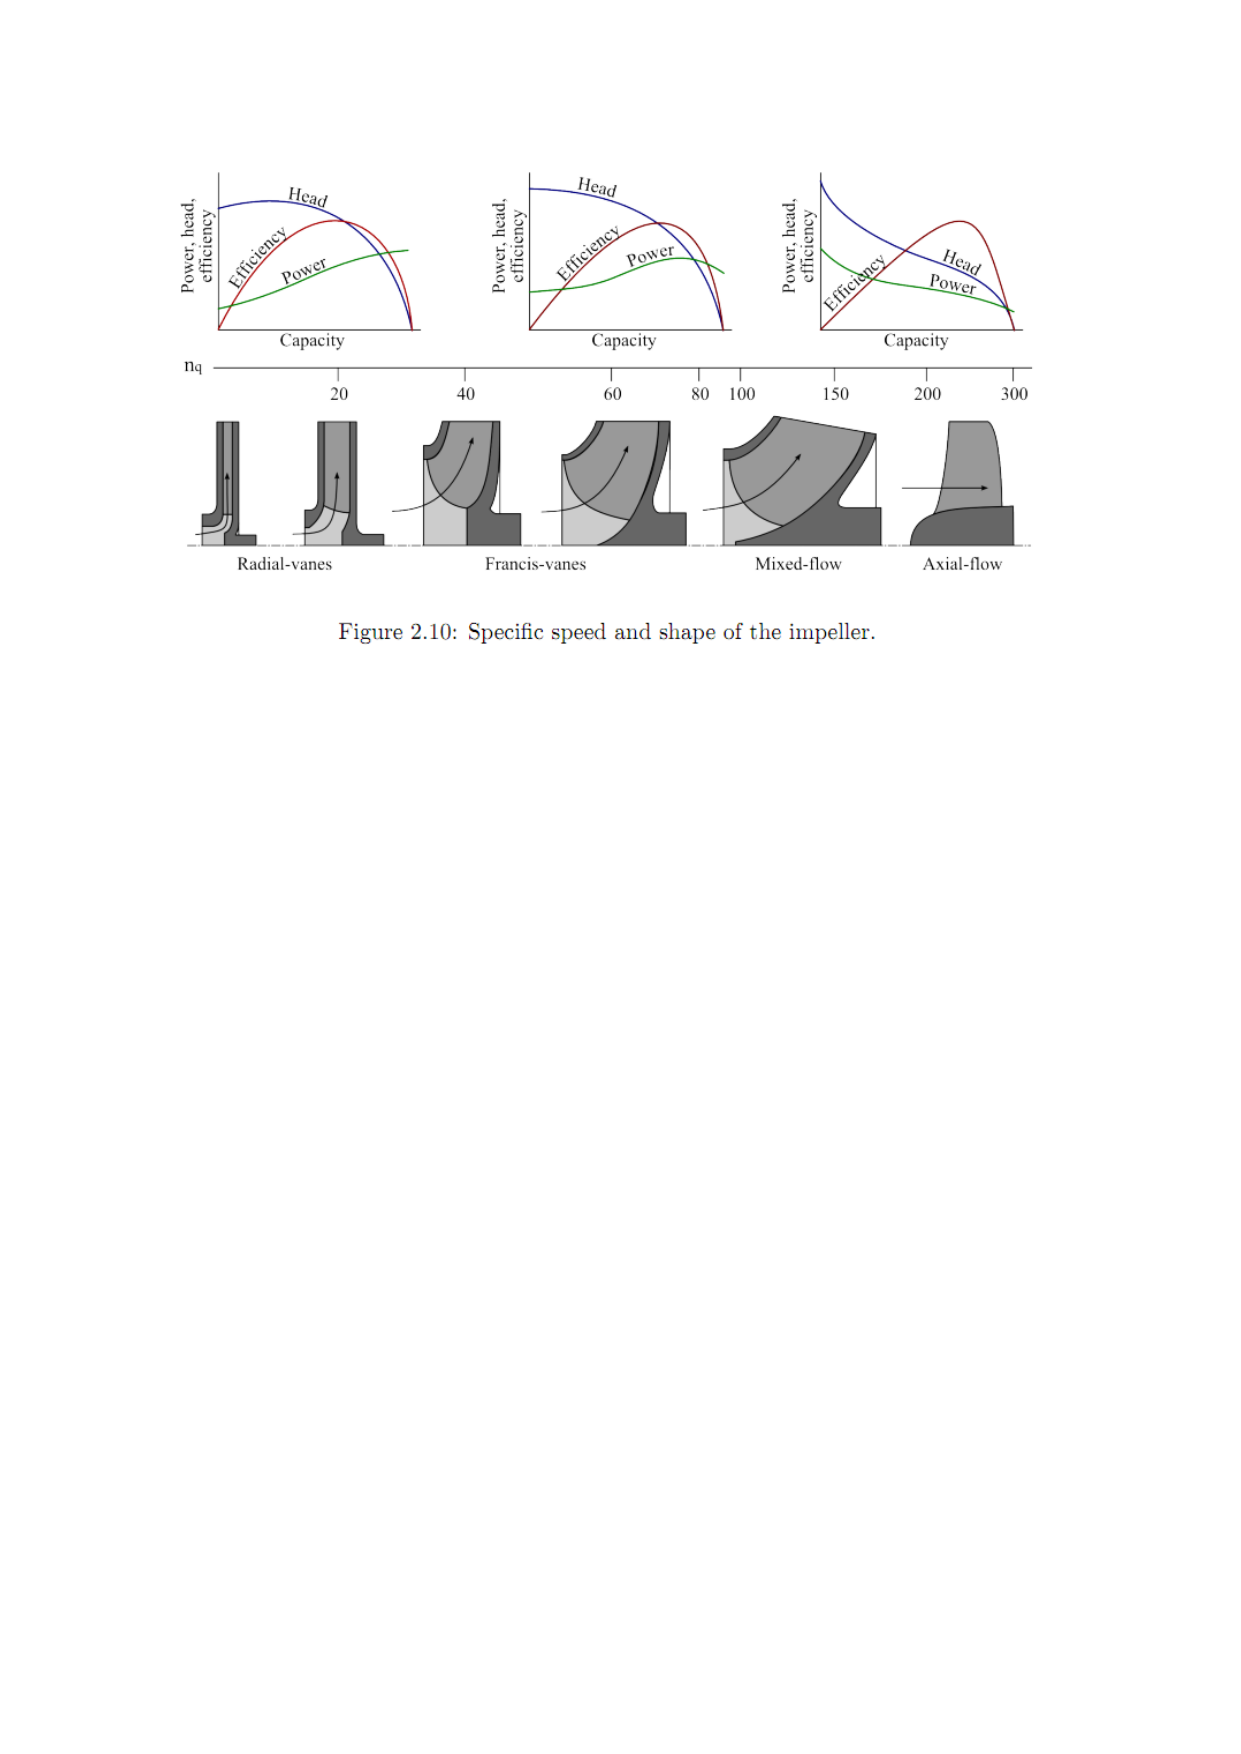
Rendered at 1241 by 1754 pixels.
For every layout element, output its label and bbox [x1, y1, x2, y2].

picture [148, 147, 1092, 661]
